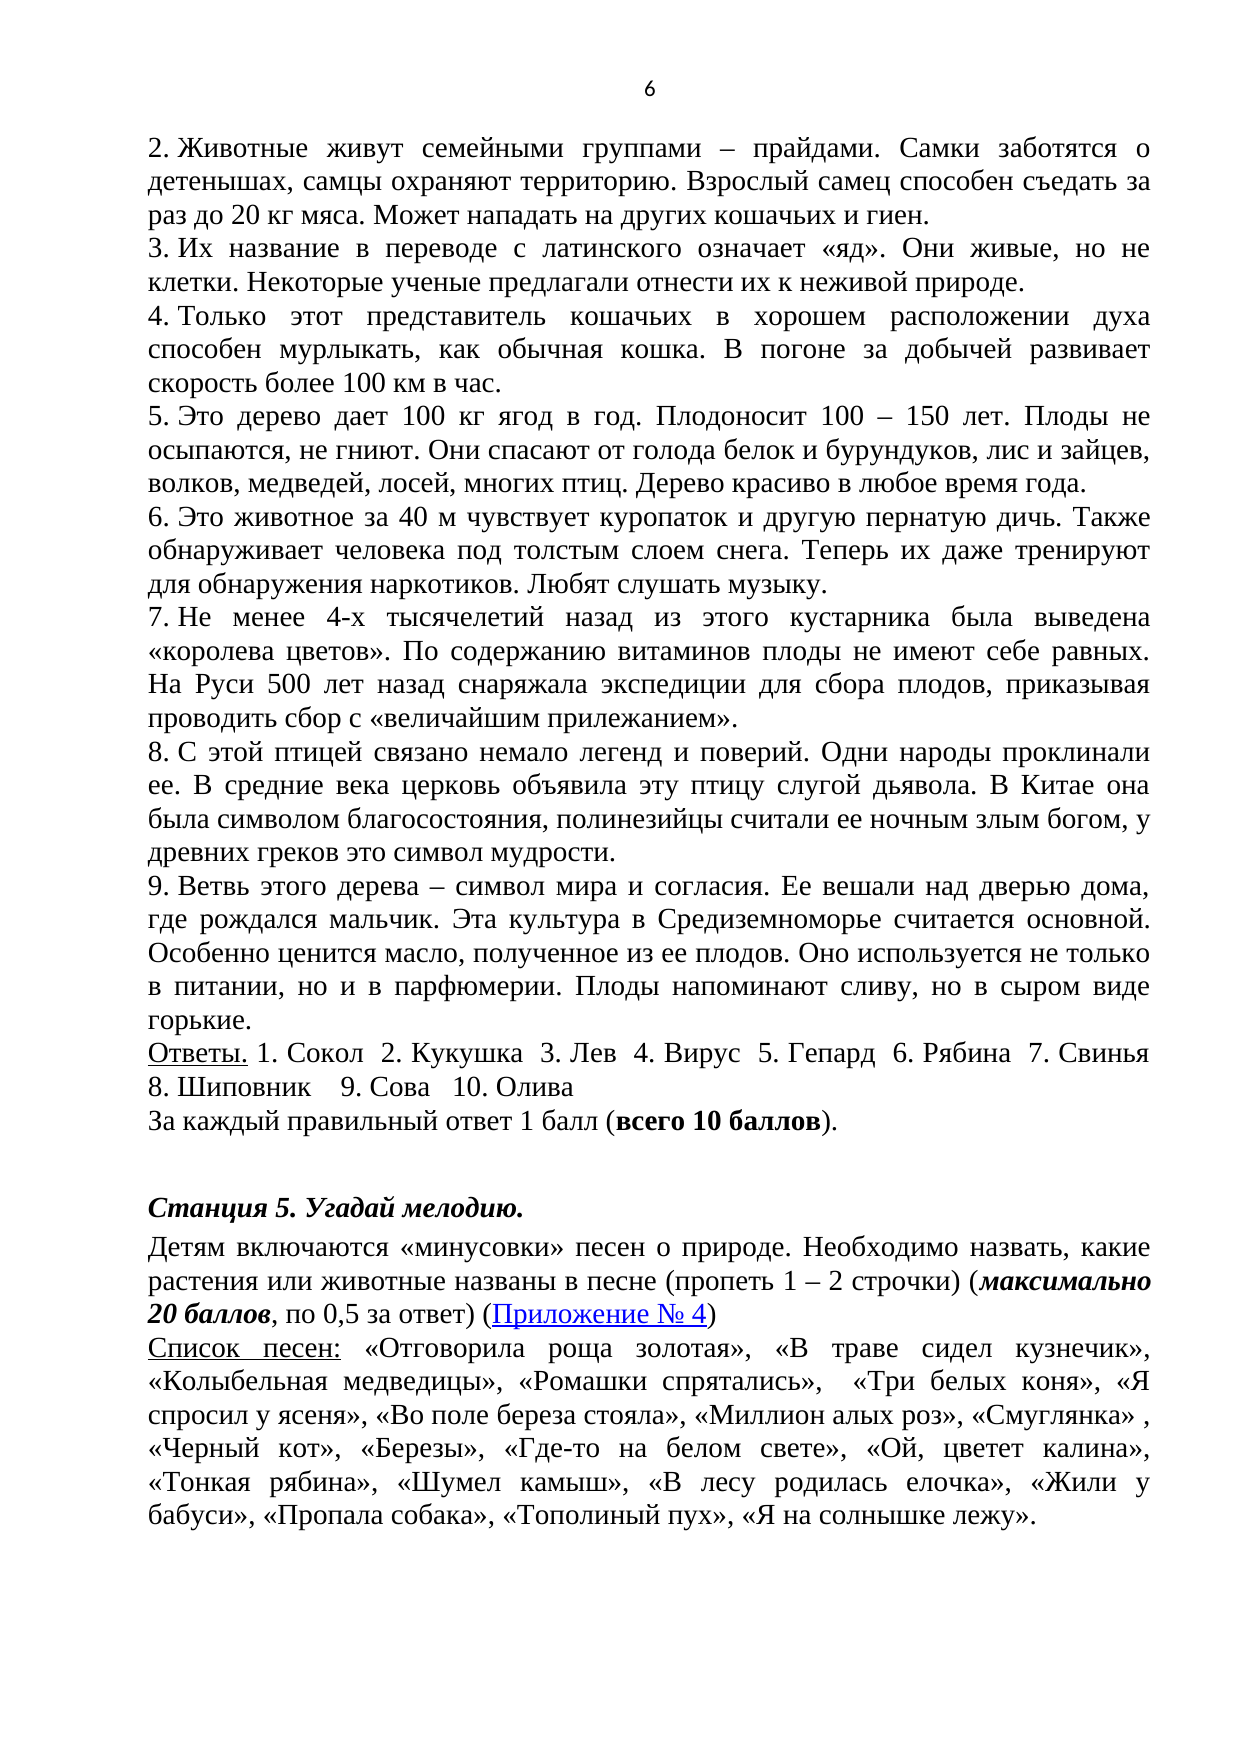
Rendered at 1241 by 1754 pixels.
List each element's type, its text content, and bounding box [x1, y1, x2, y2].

list Только этот представитель кошачьих в хорошем расположении духа способен мурлыкать, как обычная кошка. В погоне за добычей развивает скорость более 100 км в час. [148, 298, 1152, 398]
list С этой птицей связано немало легенд и поверий. Одни народы проклинали ее. В средние века церковь объявила эту птицу слугой дьявола. В Китае она была символом благосостояния, полинезийцы считали ее ночным злым богом, у древних греков это символ мудрости. [148, 734, 1152, 868]
list Это животное за 40 м чувствует куропаток и другую пернатую дичь. Также обнаруживает человека под толстым слоем снега. Теперь их даже тренируют для обнаружения наркотиков. Любят слушать музыку. [148, 499, 1152, 599]
subtitle Станция 5. Угадай мелодию. [148, 1191, 1152, 1224]
list Не менее 4-х тысячелетий назад из этого кустарника была выведена «королева цветов». По содержанию витаминов плоды не имеют себе равных. На Руси 500 лет назад снаряжала экспедиции для сбора плодов, приказывая проводить сбор с «величайшим прилежанием». [148, 599, 1152, 734]
list Это дерево дает 100 кг ягод в год. Плодоносит 100 – 150 лет. Плоды не осыпаются, не гниют. Они спасают от голода белок и бурундуков, лис и зайцев, волков, медведей, лосей, многих птиц. Дерево красиво в любое время года. [148, 398, 1152, 499]
list Их название в переводе с латинского означает «яд». Они живые, но не клетки. Некоторые ученые предлагали отнести их к неживой природе. [148, 231, 1152, 298]
text Список песен: «Отговорила роща золотая», «В траве сидел кузнечик», «Колыбельная медведицы», «Ромашки спрятались», «Три белых коня», «Я спросил у ясеня», «Во поле береза стояла», «Миллион алых роз», «Смуглянка» , «Черный кот», «Березы», «Где-то на белом свете», «Ой, цветет калина», «Тонкая рябина», «Шумел камыш», «В лесу родилась елочка», «Жили у бабуси», «Пропала собака», «Тополиный пух», «Я на солнышке лежу». [148, 1330, 1152, 1531]
text За каждый правильный ответ 1 балл (всего 10 баллов). [148, 1103, 1152, 1136]
list Ветвь этого дерева – символ мира и согласия. Ее вешали над дверью дома, где рождался мальчик. Эта культура в Средиземноморье считается основной. Особенно ценится масло, полученное из ее плодов. Оно используется не только в питании, но и в парфюмерии. Плоды напоминают сливу, но в сыром виде горькие. [148, 868, 1152, 1036]
text Ответы. 1. Сокол 2. Кукушка 3. Лев 4. Вирус 5. Гепард 6. Рябина 7. Свинья 8. Шиповник 9. Сова 10. Олива [148, 1036, 1152, 1103]
text Детям включаются «минусовки» песен о природе. Необходимо назвать, какие растения или животные названы в песне (пропеть 1 – 2 строчки) (максимально 20 баллов, по 0,5 за ответ) (Приложение № 4) [148, 1229, 1152, 1330]
list Животные живут семейными группами – прайдами. Самки заботятся о детенышах, самцы охраняют территорию. Взрослый самец способен съедать за раз до 20 кг мяса. Может нападать на других кошачьих и гиен. [148, 130, 1152, 231]
